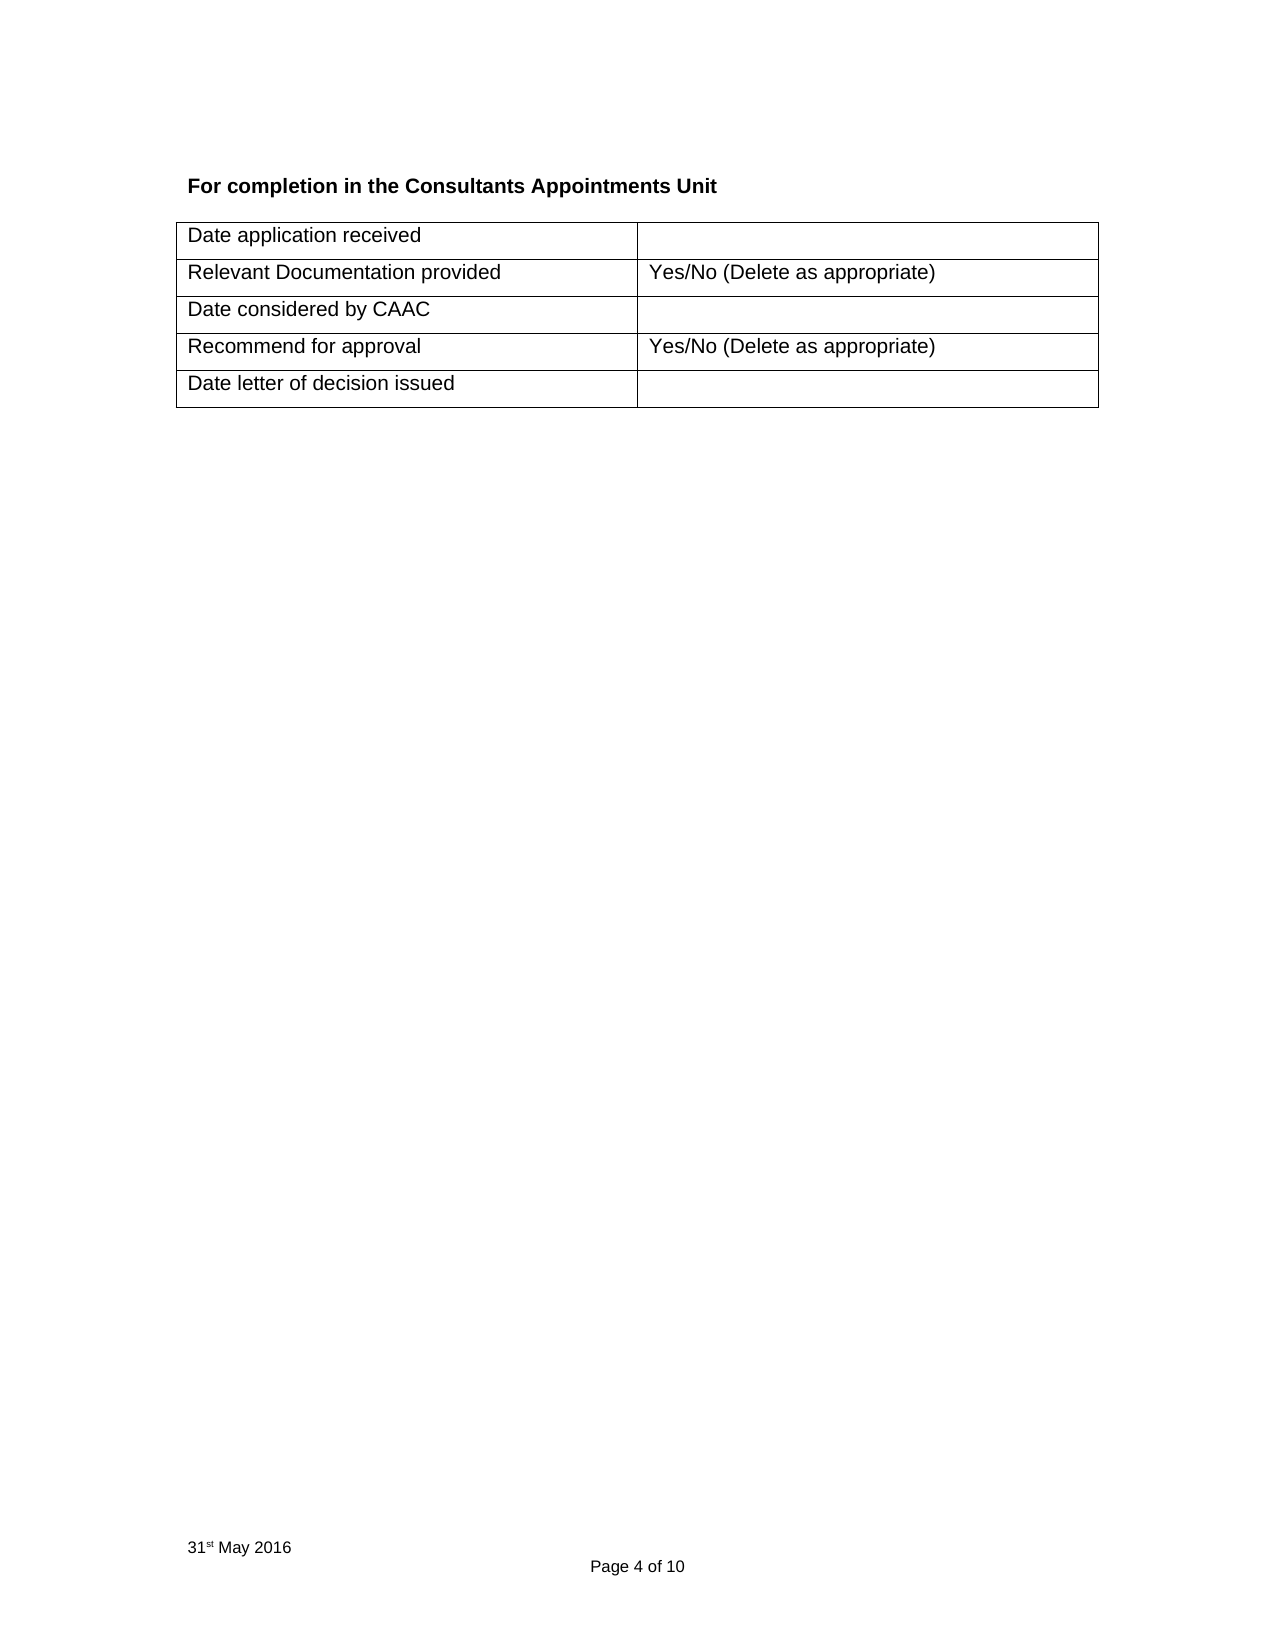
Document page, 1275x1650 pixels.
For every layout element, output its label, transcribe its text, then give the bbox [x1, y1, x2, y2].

table_header [638, 223, 1098, 259]
table_cell Date letter of decision issued [177, 371, 637, 407]
table_cell Yes/No (Delete as appropriate) [638, 334, 1098, 370]
table_cell [638, 297, 1098, 333]
table_header Date application received [177, 223, 637, 259]
table_cell [638, 371, 1098, 407]
table_cell Yes/No (Delete as appropriate) [638, 260, 1098, 296]
table_cell Relevant Documentation provided [177, 260, 637, 296]
table_cell Date considered by CAAC [177, 297, 637, 333]
text For completion in the Consultants Appointments Unit [187, 174, 1087, 198]
table_cell Recommend for approval [177, 334, 637, 370]
